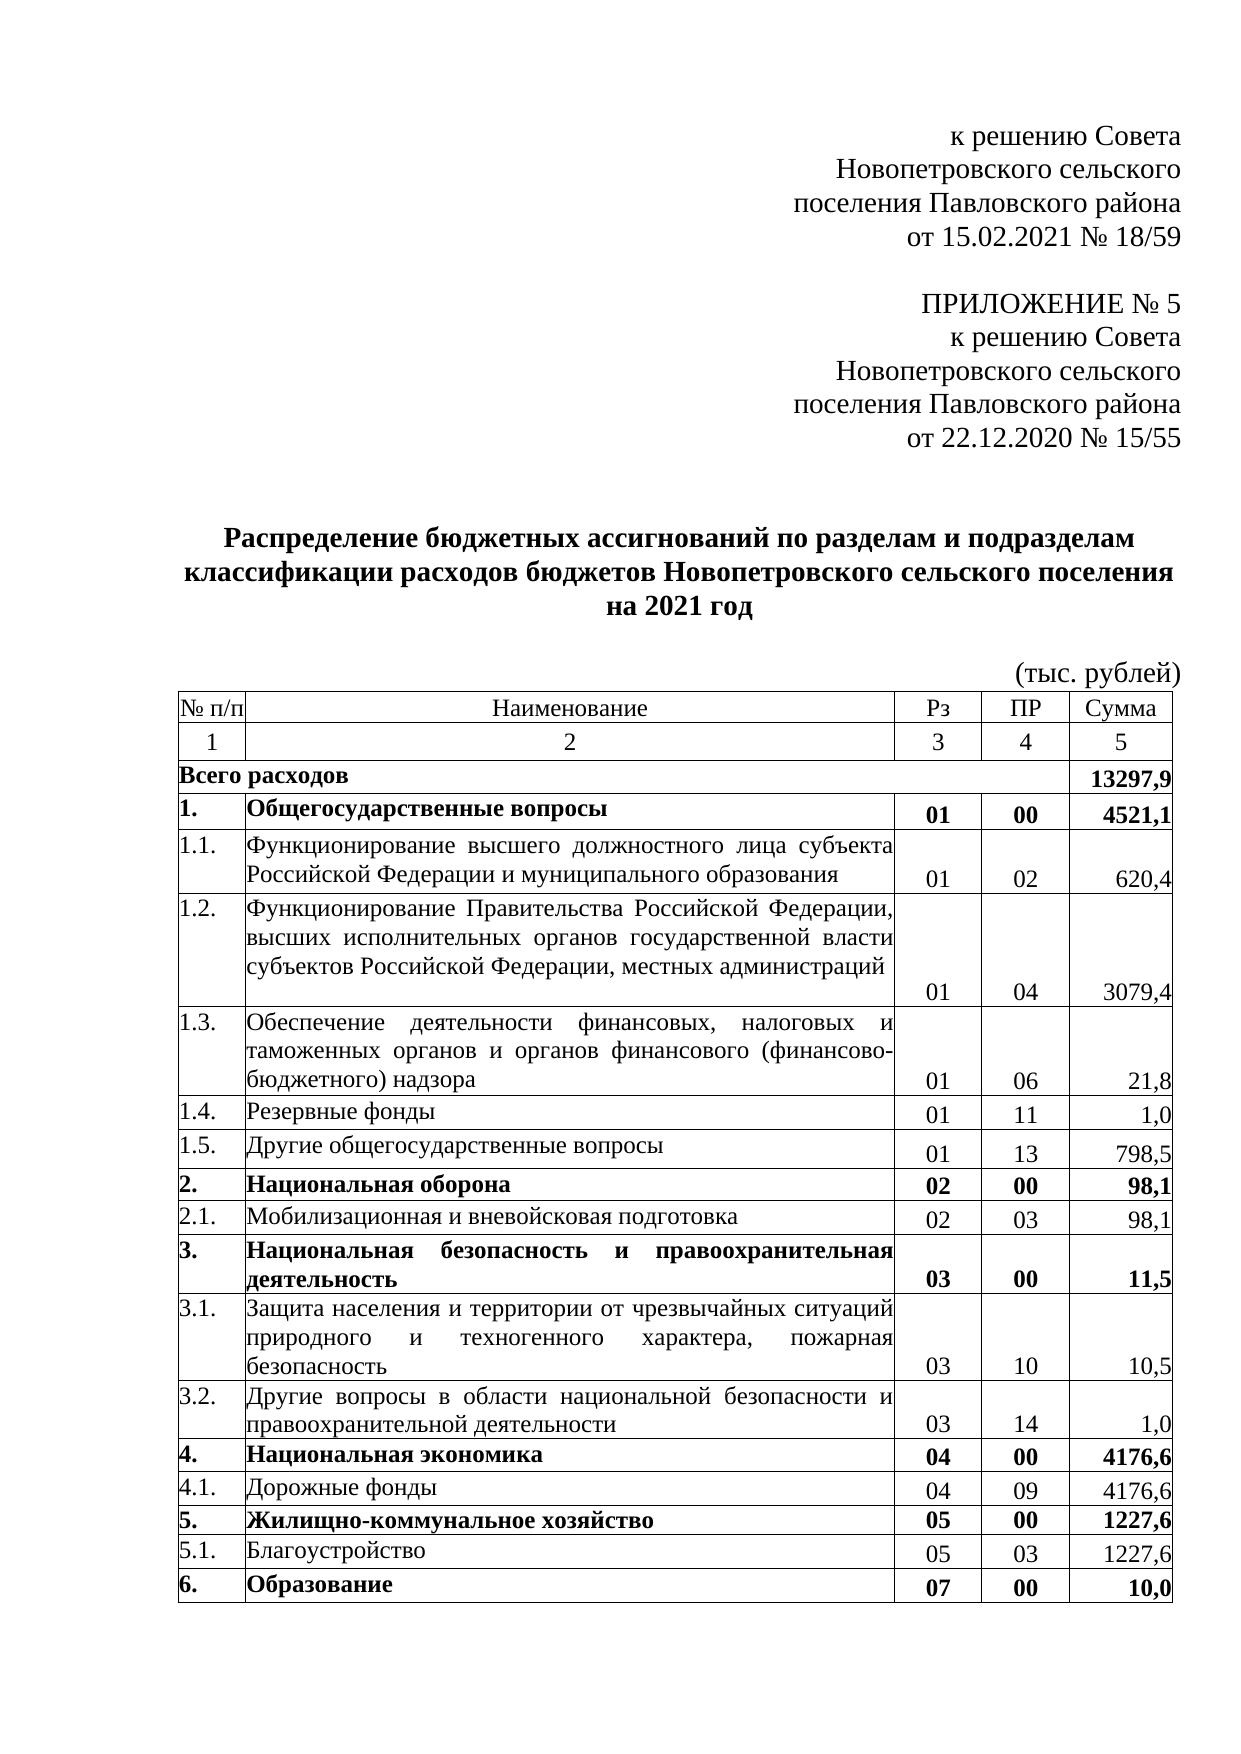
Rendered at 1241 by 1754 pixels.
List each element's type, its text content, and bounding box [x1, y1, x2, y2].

table_cell 01 [895, 1007, 981, 1095]
table_cell 01 [895, 1130, 981, 1168]
table_cell Общегосударственные вопросы [246, 794, 894, 829]
table_cell Другие вопросы в области национальной безопасности и правоохранительной деятельности [246, 1381, 894, 1438]
table_cell Всего расходов [179, 761, 1069, 792]
text к решению Совета [702, 319, 1181, 353]
table_cell 02 [895, 1169, 981, 1200]
table_cell 1 [179, 723, 245, 759]
table_header № п/п [179, 692, 245, 722]
table_cell 10 [982, 1294, 1069, 1380]
table_cell 2 [246, 723, 894, 759]
table_cell 14 [982, 1381, 1069, 1438]
table_cell 04 [895, 1439, 981, 1471]
table_cell 03 [982, 1535, 1069, 1568]
table_cell 02 [895, 1201, 981, 1234]
table_cell 4176,6 [1070, 1472, 1172, 1504]
table_cell 11,5 [1070, 1235, 1172, 1292]
table_cell 01 [895, 1096, 981, 1129]
table_cell 6. [179, 1569, 245, 1602]
table_cell 98,1 [1070, 1201, 1172, 1234]
table_cell 1.4. [179, 1096, 245, 1129]
text (тыс. рублей) [177, 655, 1181, 688]
table_cell Национальная экономика [246, 1439, 894, 1471]
table_cell 03 [895, 1294, 981, 1380]
table_cell 3.2. [179, 1381, 245, 1438]
table_cell Резервные фонды [246, 1096, 894, 1129]
table_header Сумма [1070, 692, 1172, 722]
table_cell 00 [982, 1569, 1069, 1602]
table_cell 1.1. [179, 830, 245, 892]
table_cell 3079,4 [1070, 894, 1172, 1006]
table_header Рз [895, 692, 981, 722]
table_cell 3. [179, 1235, 245, 1292]
table_cell 01 [895, 894, 981, 1006]
text от 22.12.2020 № 15/55 [702, 420, 1181, 453]
table_cell 09 [982, 1472, 1069, 1504]
table_cell 2. [179, 1169, 245, 1200]
table_cell 00 [982, 1235, 1069, 1292]
table_cell 1.5. [179, 1130, 245, 1168]
table_cell Благоустройство [246, 1535, 894, 1568]
text Новопетровского сельского [702, 353, 1181, 386]
table_cell Функционирование высшего должностного лица субъекта Российской Федерации и муниципального образования [246, 830, 894, 892]
table_cell Национальная оборона [246, 1169, 894, 1200]
table_cell 03 [982, 1201, 1069, 1234]
table_cell 07 [895, 1569, 981, 1602]
table_cell 1227,6 [1070, 1506, 1172, 1534]
table_cell 4. [179, 1439, 245, 1471]
text Распределение бюджетных ассигнований по разделам и подразделам классификации расходов бюджетов Новопетровского сельского поселения на 2021 год [177, 521, 1181, 621]
table_cell 1.2. [179, 894, 245, 1006]
table_cell 3 [895, 723, 981, 759]
table_cell 5 [1070, 723, 1172, 759]
table_cell 21,8 [1070, 1007, 1172, 1095]
table_cell 04 [982, 894, 1069, 1006]
table_cell 5. [179, 1506, 245, 1534]
table_cell 798,5 [1070, 1130, 1172, 1168]
table_cell 13 [982, 1130, 1069, 1168]
table_cell 02 [982, 830, 1069, 892]
table_cell 06 [982, 1007, 1069, 1095]
table_cell 10,0 [1070, 1569, 1172, 1602]
table_cell 4.1. [179, 1472, 245, 1504]
table_header ПР [982, 692, 1069, 722]
table_header Наименование [246, 692, 894, 722]
table_cell 00 [982, 1506, 1069, 1534]
table_cell 01 [895, 794, 981, 829]
table_cell 4176,6 [1070, 1439, 1172, 1471]
table_cell 00 [982, 794, 1069, 829]
table_cell 03 [895, 1381, 981, 1438]
table_cell 1.3. [179, 1007, 245, 1095]
table_cell 05 [895, 1535, 981, 1568]
table_cell Дорожные фонды [246, 1472, 894, 1504]
table_cell 1. [179, 794, 245, 829]
table_cell 03 [895, 1235, 981, 1292]
text поселения Павловского района [702, 386, 1181, 420]
table_cell 13297,9 [1070, 761, 1172, 792]
table_cell 4521,1 [1070, 794, 1172, 829]
table_cell 98,1 [1070, 1169, 1172, 1200]
table_cell 00 [982, 1169, 1069, 1200]
text поселения Павловского района [758, 185, 1181, 219]
table_cell 04 [895, 1472, 981, 1504]
table_cell Функционирование Правительства Российской Федерации, высших исполнительных органов государственной власти субъектов Российской Федерации, местных администраций [246, 894, 894, 1006]
table_cell 620,4 [1070, 830, 1172, 892]
table_cell Образование [246, 1569, 894, 1602]
table_cell 1,0 [1070, 1381, 1172, 1438]
table_cell Национальная безопасность и правоохранительная деятельность [246, 1235, 894, 1292]
text ПРИЛОЖЕНИЕ № 5 [702, 286, 1181, 319]
table_cell 3.1. [179, 1294, 245, 1380]
table_cell 4 [982, 723, 1069, 759]
table_cell 1227,6 [1070, 1535, 1172, 1568]
table_cell Другие общегосударственные вопросы [246, 1130, 894, 1168]
table_cell 00 [982, 1439, 1069, 1471]
table_cell Жилищно-коммунальное хозяйство [246, 1506, 894, 1534]
table_cell Защита населения и территории от чрезвычайных ситуаций природного и техногенного характера, пожарная безопасность [246, 1294, 894, 1380]
text к решению Совета [758, 118, 1181, 152]
table_cell 11 [982, 1096, 1069, 1129]
table_cell 01 [895, 830, 981, 892]
table_cell Мобилизационная и вневойсковая подготовка [246, 1201, 894, 1234]
table_cell 1,0 [1070, 1096, 1172, 1129]
table_cell 5.1. [179, 1535, 245, 1568]
table_cell 05 [895, 1506, 981, 1534]
text Новопетровского сельского [758, 152, 1181, 185]
table_cell Обеспечение деятельности финансовых, налоговых и таможенных органов и органов финансового (финансово-бюджетного) надзора [246, 1007, 894, 1095]
text от 15.02.2021 № 18/59 [177, 219, 1181, 252]
table_cell 2.1. [179, 1201, 245, 1234]
table_cell 10,5 [1070, 1294, 1172, 1380]
